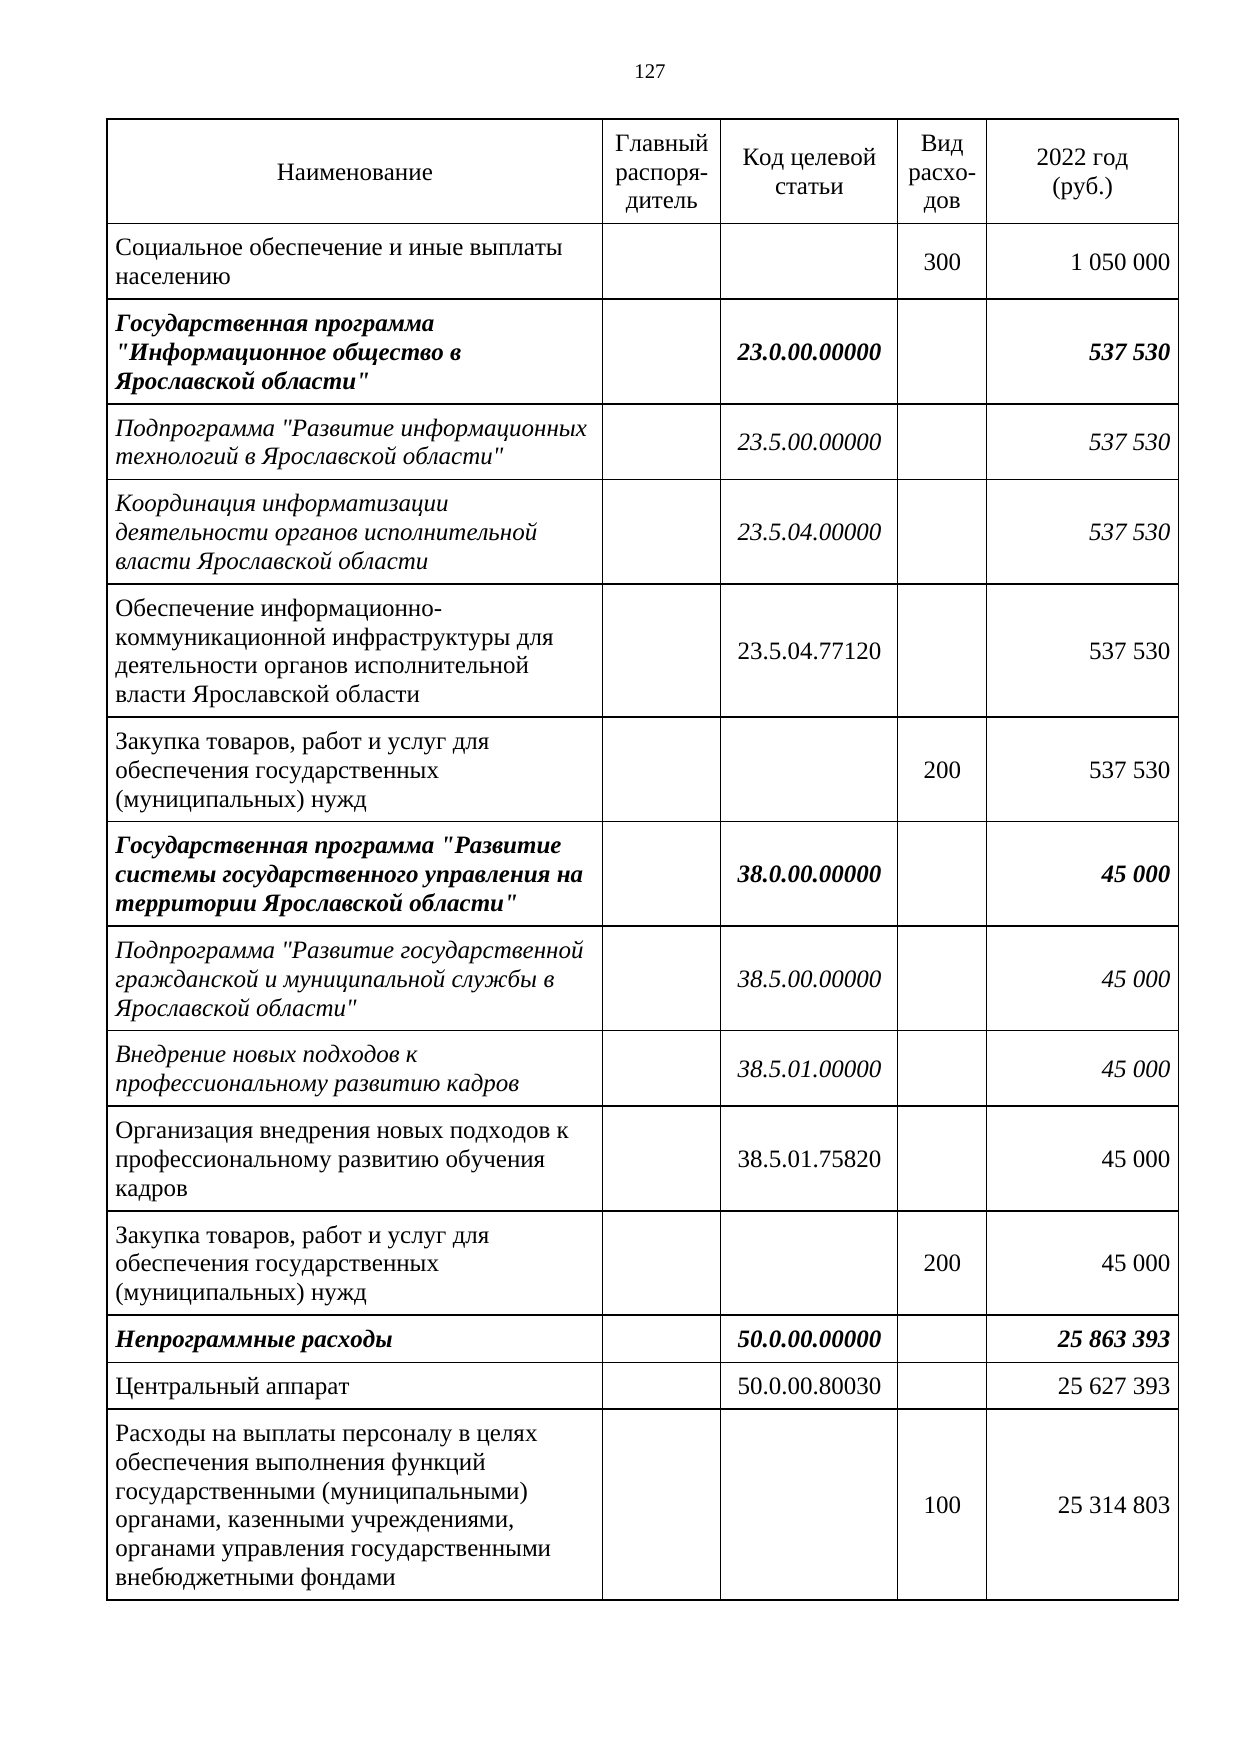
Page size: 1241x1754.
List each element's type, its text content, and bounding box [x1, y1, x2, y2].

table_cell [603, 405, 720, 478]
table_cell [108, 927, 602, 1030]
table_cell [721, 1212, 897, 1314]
table_header Главный распоря-дитель [603, 120, 720, 223]
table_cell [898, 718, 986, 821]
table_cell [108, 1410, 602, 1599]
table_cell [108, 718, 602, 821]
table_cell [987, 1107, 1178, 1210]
table_header Наименование [108, 120, 602, 223]
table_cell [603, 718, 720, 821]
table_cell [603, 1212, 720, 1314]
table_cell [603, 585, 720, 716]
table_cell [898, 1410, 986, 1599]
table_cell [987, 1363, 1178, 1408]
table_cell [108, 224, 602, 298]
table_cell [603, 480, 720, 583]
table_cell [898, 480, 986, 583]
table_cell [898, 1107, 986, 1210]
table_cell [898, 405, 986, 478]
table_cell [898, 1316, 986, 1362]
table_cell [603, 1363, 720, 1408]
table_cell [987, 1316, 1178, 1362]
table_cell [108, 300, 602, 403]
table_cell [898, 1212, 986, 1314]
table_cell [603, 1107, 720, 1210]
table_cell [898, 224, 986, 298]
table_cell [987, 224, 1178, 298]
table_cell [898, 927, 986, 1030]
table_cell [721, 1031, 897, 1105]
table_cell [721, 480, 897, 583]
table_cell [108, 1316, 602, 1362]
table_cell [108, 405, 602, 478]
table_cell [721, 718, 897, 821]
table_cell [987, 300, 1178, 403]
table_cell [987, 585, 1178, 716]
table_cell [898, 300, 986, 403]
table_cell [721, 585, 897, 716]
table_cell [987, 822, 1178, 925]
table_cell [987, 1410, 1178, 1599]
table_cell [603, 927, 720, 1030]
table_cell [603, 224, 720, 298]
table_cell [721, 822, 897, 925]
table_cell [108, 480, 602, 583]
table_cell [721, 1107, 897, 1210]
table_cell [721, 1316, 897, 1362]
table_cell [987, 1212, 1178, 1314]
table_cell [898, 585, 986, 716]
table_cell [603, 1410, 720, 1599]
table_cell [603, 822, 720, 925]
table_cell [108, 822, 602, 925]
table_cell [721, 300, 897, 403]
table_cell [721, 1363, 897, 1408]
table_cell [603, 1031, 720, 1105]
table_header 2022 год (руб.) [987, 120, 1178, 223]
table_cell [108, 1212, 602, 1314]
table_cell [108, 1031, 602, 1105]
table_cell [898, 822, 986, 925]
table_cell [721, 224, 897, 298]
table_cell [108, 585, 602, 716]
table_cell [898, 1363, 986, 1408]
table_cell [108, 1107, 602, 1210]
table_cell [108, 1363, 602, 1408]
table_header Вид расхо-дов [898, 120, 986, 223]
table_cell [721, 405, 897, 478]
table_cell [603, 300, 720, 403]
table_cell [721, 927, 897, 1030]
table_header Код целевой статьи [721, 120, 897, 223]
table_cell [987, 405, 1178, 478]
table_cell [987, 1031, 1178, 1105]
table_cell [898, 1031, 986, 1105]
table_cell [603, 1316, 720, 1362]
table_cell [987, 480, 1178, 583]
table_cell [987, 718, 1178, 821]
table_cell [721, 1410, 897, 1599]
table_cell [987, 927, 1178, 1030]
